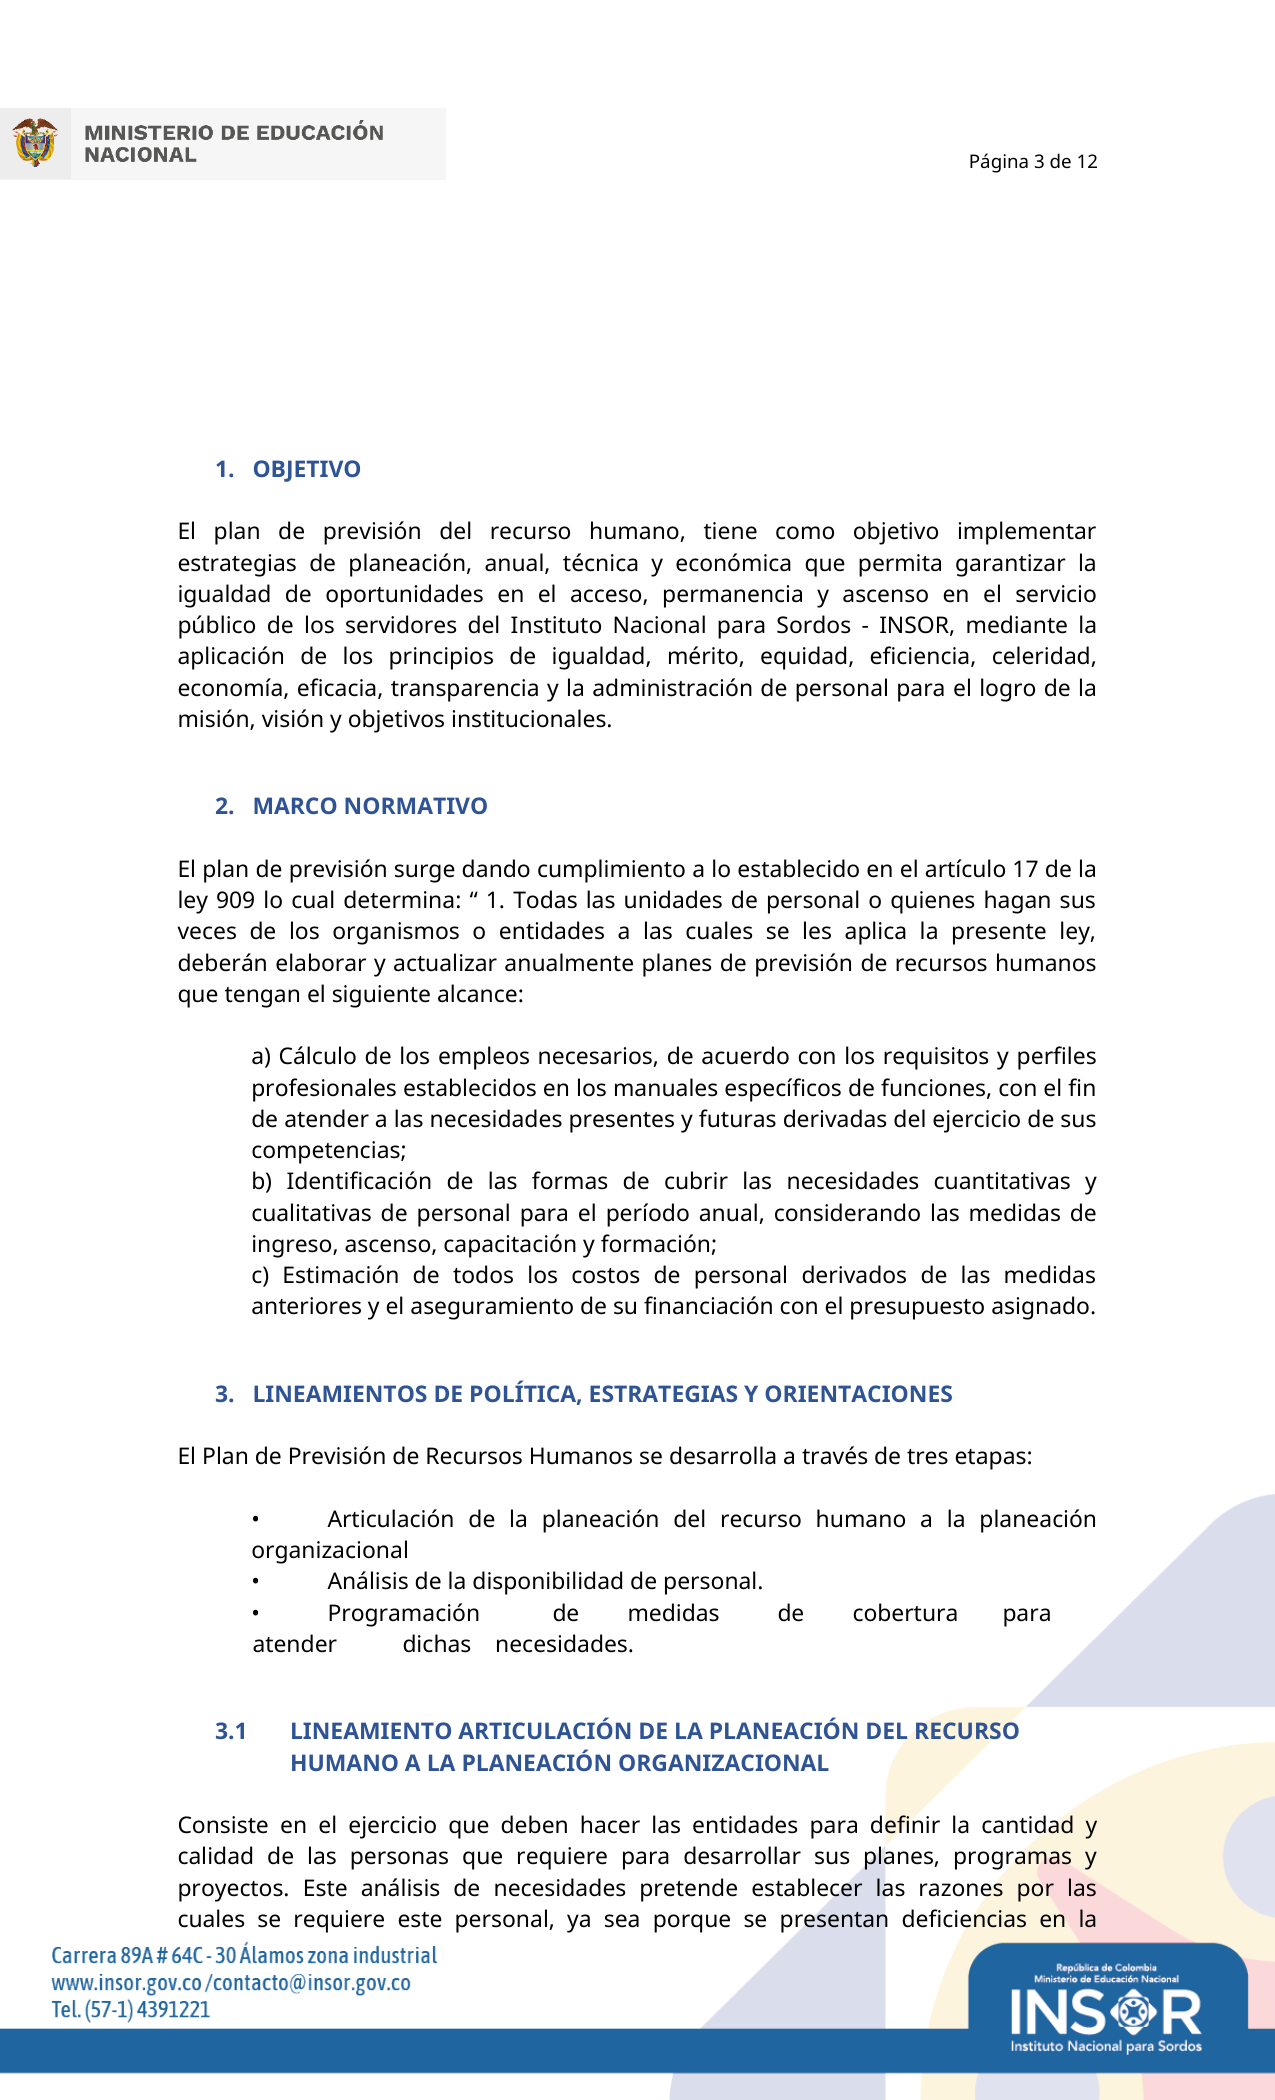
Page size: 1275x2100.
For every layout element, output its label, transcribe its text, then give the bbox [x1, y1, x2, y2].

text El plan de previsión del recurso humano, tiene como objetivo implementar estrategias de planeación, anual, técnica y económica que permita garantizar la igualdad de oportunidades en el acceso, permanencia y ascenso en el servicio público de los servidores del Instituto Nacional para Sordos - INSOR, mediante la aplicación de los principios de igualdad, mérito, equidad, eficiencia, celeridad, economía, eficacia, transparencia y la administración de personal para el logro de la misión, visión y objetivos institucionales. [177, 515, 1098, 734]
subtitle MARCO NORMATIVO [215, 790, 1098, 821]
text a) Cálculo de los empleos necesarios, de acuerdo con los requisitos y perfiles profesionales establecidos en los manuales específicos de funciones, con el fin de atender a las necesidades presentes y futuras derivadas del ejercicio de sus competencias; [251, 1040, 1098, 1165]
text • Articulación de la planeación del recurso humano a la planeación organizacional [251, 1503, 1098, 1565]
subtitle OBJETIVO [215, 453, 1098, 484]
text • Análisis de la disponibilidad de personal. [251, 1565, 1098, 1596]
picture [0, 92, 1275, 2100]
text El Plan de Previsión de Recursos Humanos se desarrolla a través de tres etapas: [177, 1440, 1098, 1471]
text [177, 1809, 1098, 1934]
text c) Estimación de todos los costos de personal derivados de las medidas anteriores y el aseguramiento de su financiación con el presupuesto asignado. [251, 1259, 1098, 1321]
text • Programación de medidas de cobertura para atender dichas necesidades. [251, 1596, 1098, 1659]
subtitle LINEAMIENTOS DE POLÍTICA, ESTRATEGIAS Y ORIENTACIONES [215, 1378, 1098, 1409]
subtitle LINEAMIENTO ARTICULACIÓN DE LA PLANEACIÓN DEL RECURSO HUMANO A LA PLANEACIÓN ORGANIZACIONAL [215, 1715, 1098, 1778]
text b) Identificación de las formas de cubrir las necesidades cuantitativas y cualitativas de personal para el período anual, considerando las medidas de ingreso, ascenso, capacitación y formación; [251, 1165, 1098, 1259]
text El plan de previsión surge dando cumplimiento a lo establecido en el artículo 17 de la ley 909 lo cual determina: “ 1. Todas las unidades de personal o quienes hagan sus veces de los organismos o entidades a las cuales se les aplica la presente ley, deberán elaborar y actualizar anualmente planes de previsión de recursos humanos que tengan el siguiente alcance: [177, 853, 1098, 1009]
